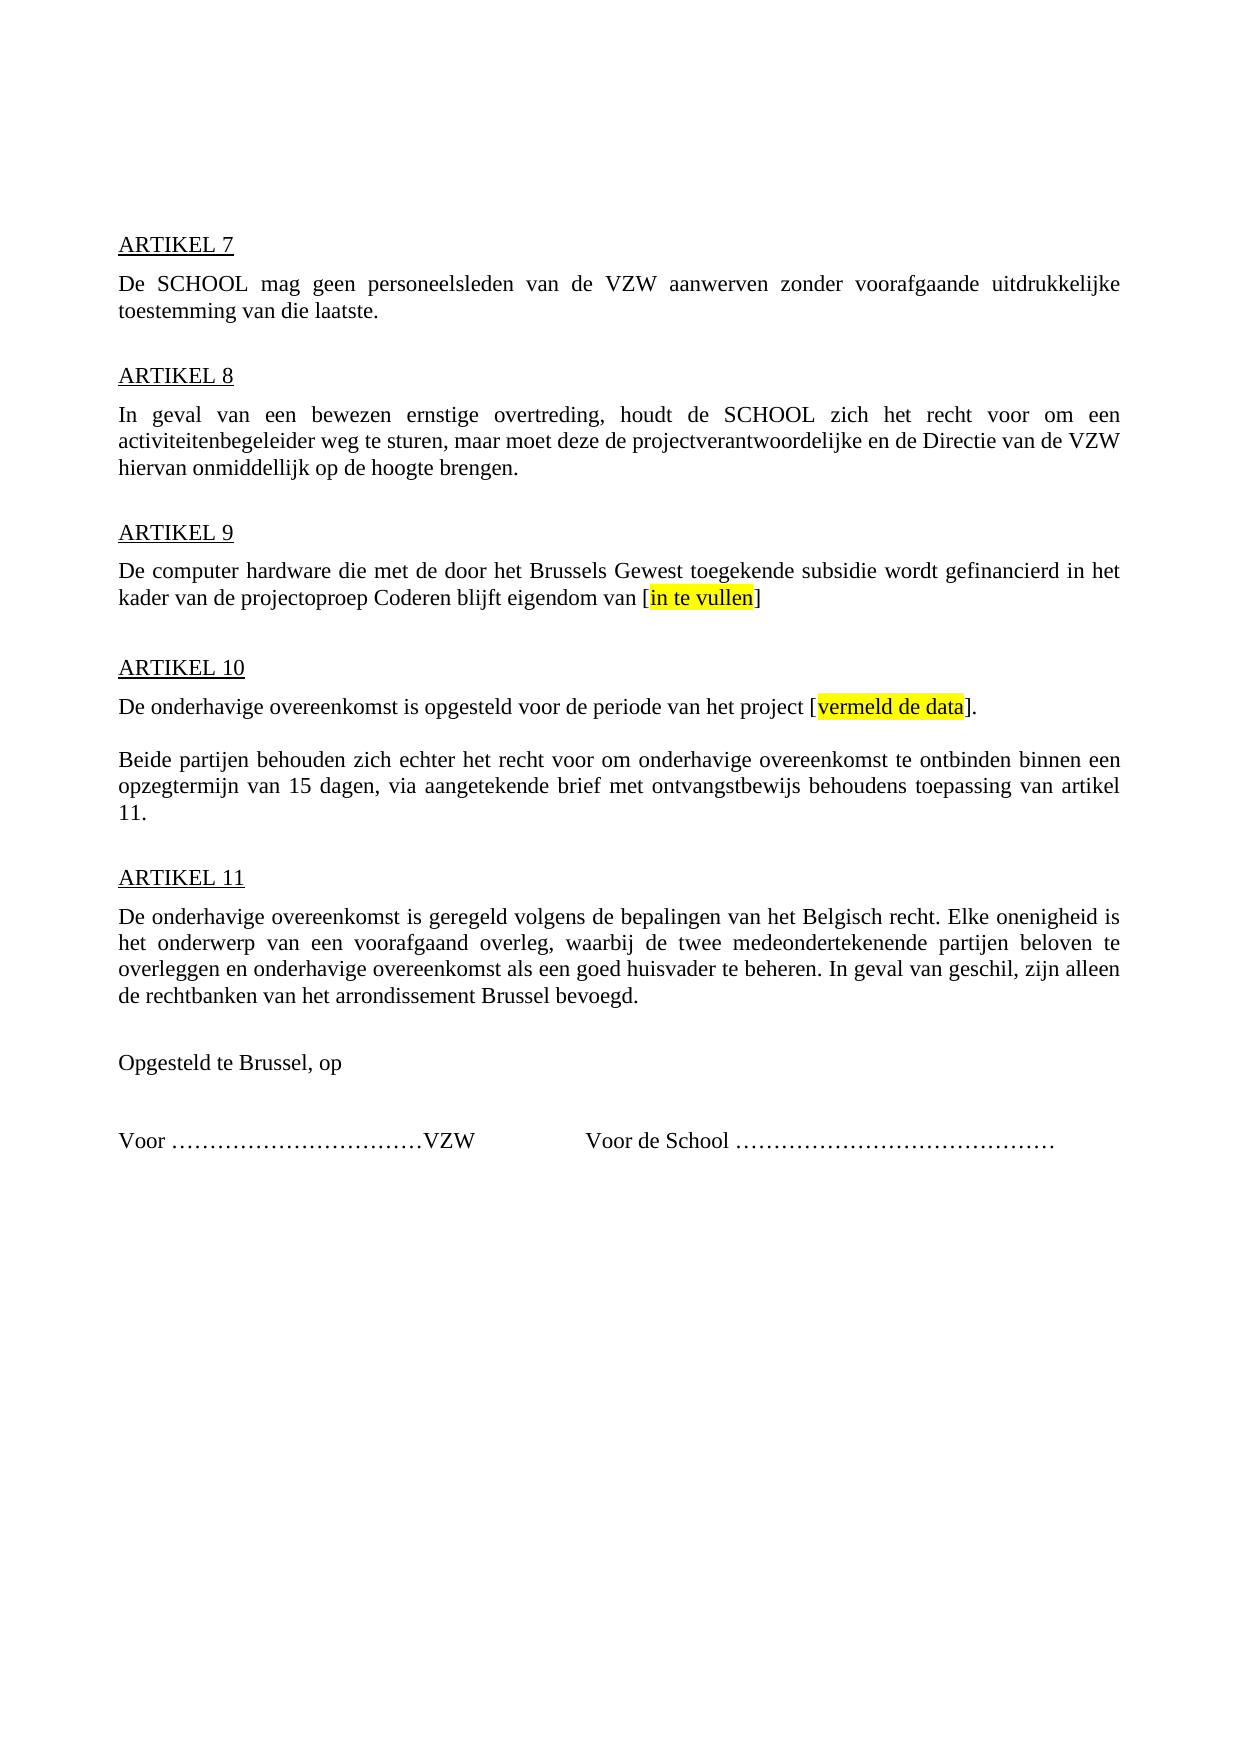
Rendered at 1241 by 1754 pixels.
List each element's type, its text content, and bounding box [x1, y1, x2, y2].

text ARTIKEL 9 [118, 519, 1122, 545]
text De onderhavige overeenkomst is geregeld volgens de bepalingen van het Belgisch recht. Elke onenigheid is het onderwerp van een voorafgaand overleg, waarbij de twee medeondertekenende partijen beloven te overleggen en onderhavige overeenkomst als een goed huisvader te beheren. In geval van geschil, zijn alleen de rechtbanken van het arrondissement Brussel bevoegd. [118, 903, 1122, 1008]
text Voor ……………………………VZW Voor de School …………………………………… [118, 1127, 1122, 1153]
text De onderhavige overeenkomst is opgesteld voor de periode van het project [vermeld de data]. [118, 693, 818, 720]
text De computer hardware die met de door het Brussels Gewest toegekende subsidie wordt gefinancierd in het kader van de projectoproep Coderen blijft eigendom van [in te vullen] [118, 558, 1122, 610]
text De SCHOOL mag geen personeelsleden van de VZW aanwerven zonder voorafgaande uitdrukkelijke toestemming van die laatste. [118, 270, 1122, 323]
text Opgesteld te Brussel, op [118, 1049, 1122, 1076]
text ARTIKEL 11 [118, 864, 1122, 890]
text ARTIKEL 7 [118, 232, 1122, 258]
text Beide partijen behouden zich echter het recht voor om onderhavige overeenkomst te ontbinden binnen een opzegtermijn van 15 dagen, via aangetekende brief met ontvangstbewijs behoudens toepassing van artikel 11. [118, 746, 1122, 825]
text ARTIKEL 8 [118, 362, 1122, 388]
text ARTIKEL 10 [118, 654, 1122, 681]
text In geval van een bewezen ernstige overtreding, houdt de SCHOOL zich het recht voor om een activiteitenbegeleider weg te sturen, maar moet deze de projectverantwoordelijke en de Directie van de VZW hiervan onmiddellijk op de hoogte brengen. [118, 401, 1122, 480]
